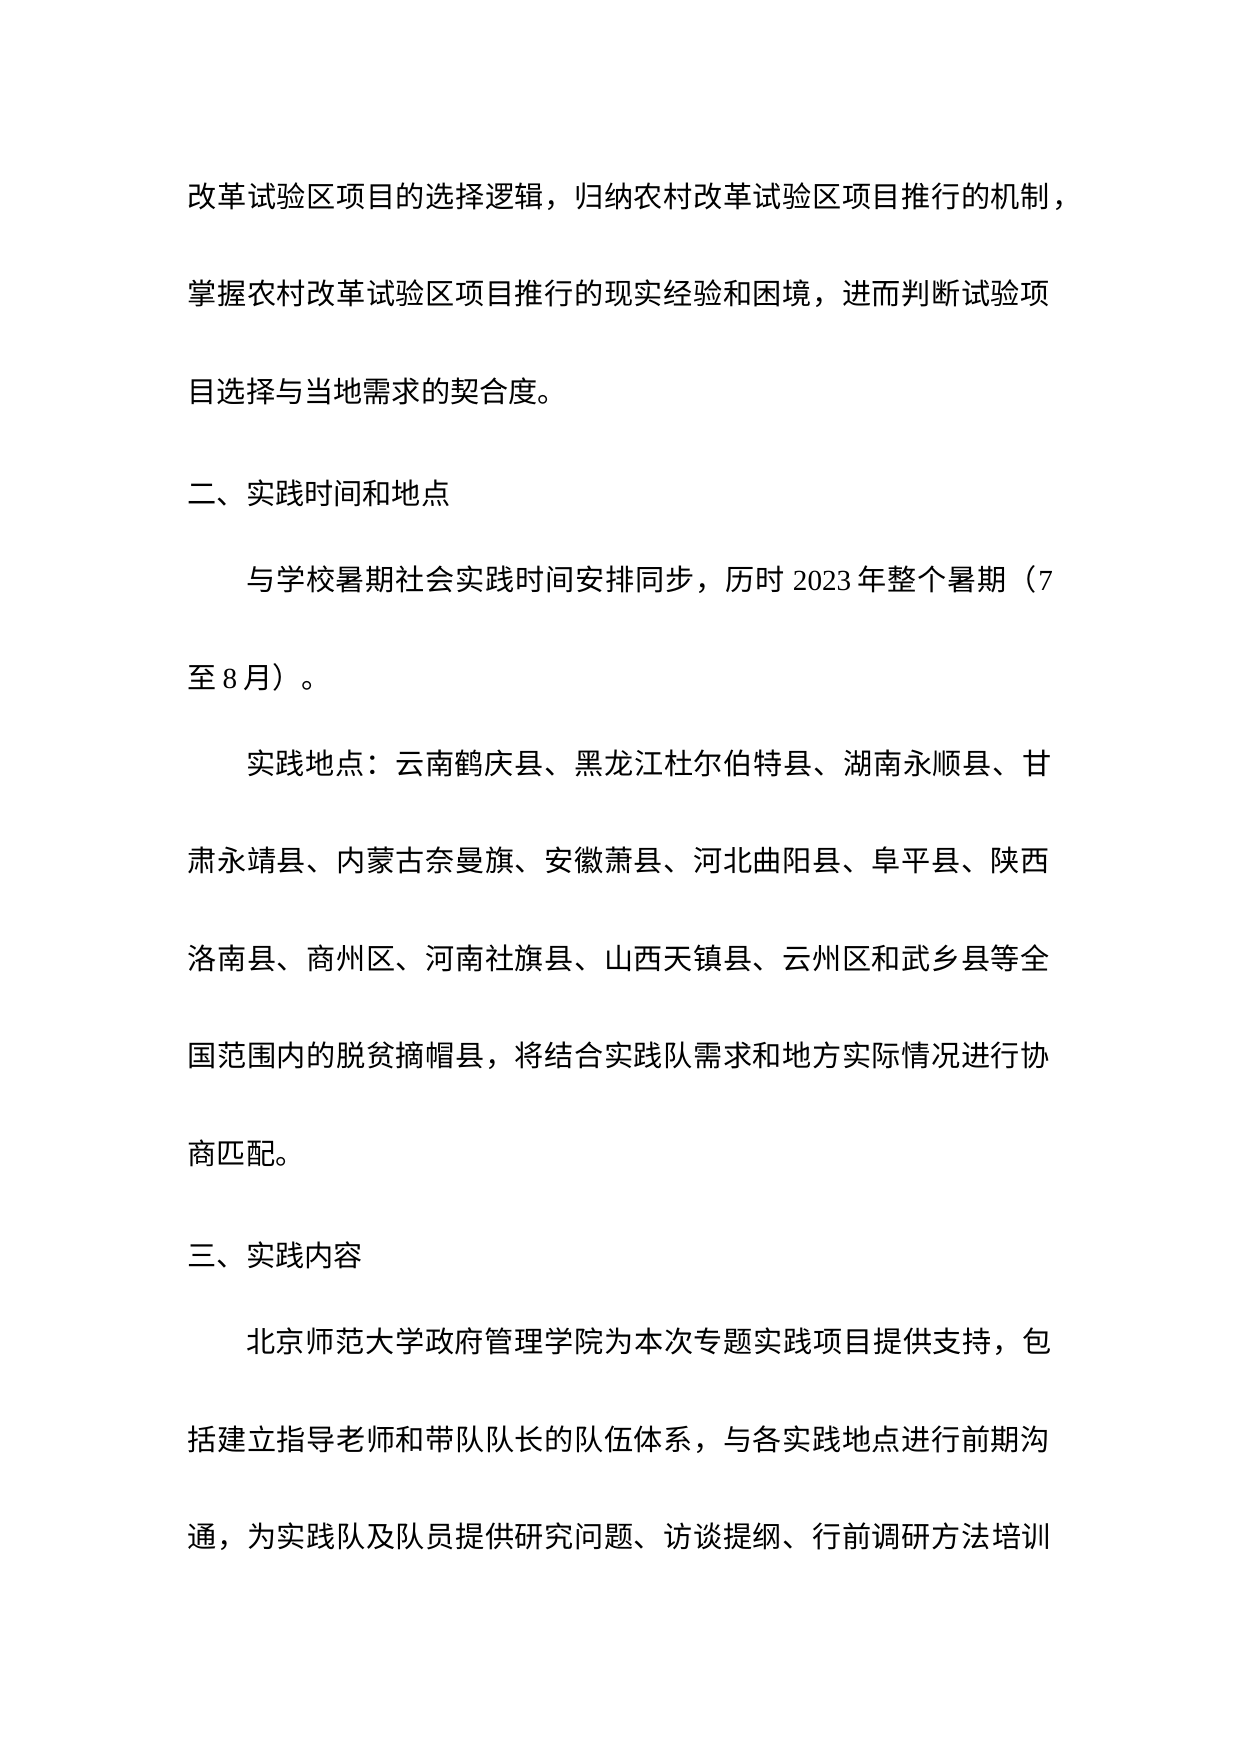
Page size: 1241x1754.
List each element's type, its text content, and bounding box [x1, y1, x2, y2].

text 实践地点：云南鹤庆县、黑龙江杜尔伯特县、湖南永顺县、甘肃永靖县、内蒙古奈曼旗、安徽萧县、河北曲阳县、阜平县、陕西洛南县、商州区、河南社旗县、山西天镇县、云州区和武乡县等全国范围内的脱贫摘帽县，将结合实践队需求和地方实际情况进行协商匹配。 [187, 729, 1053, 1184]
text 二、实践时间和地点 [187, 459, 1053, 524]
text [187, 162, 1053, 422]
text 与学校暑期社会实践时间安排同步，历时2023年整个暑期（7至8月）。 [187, 546, 1053, 708]
text 三、实践内容 [187, 1222, 1053, 1287]
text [187, 1308, 1053, 1568]
